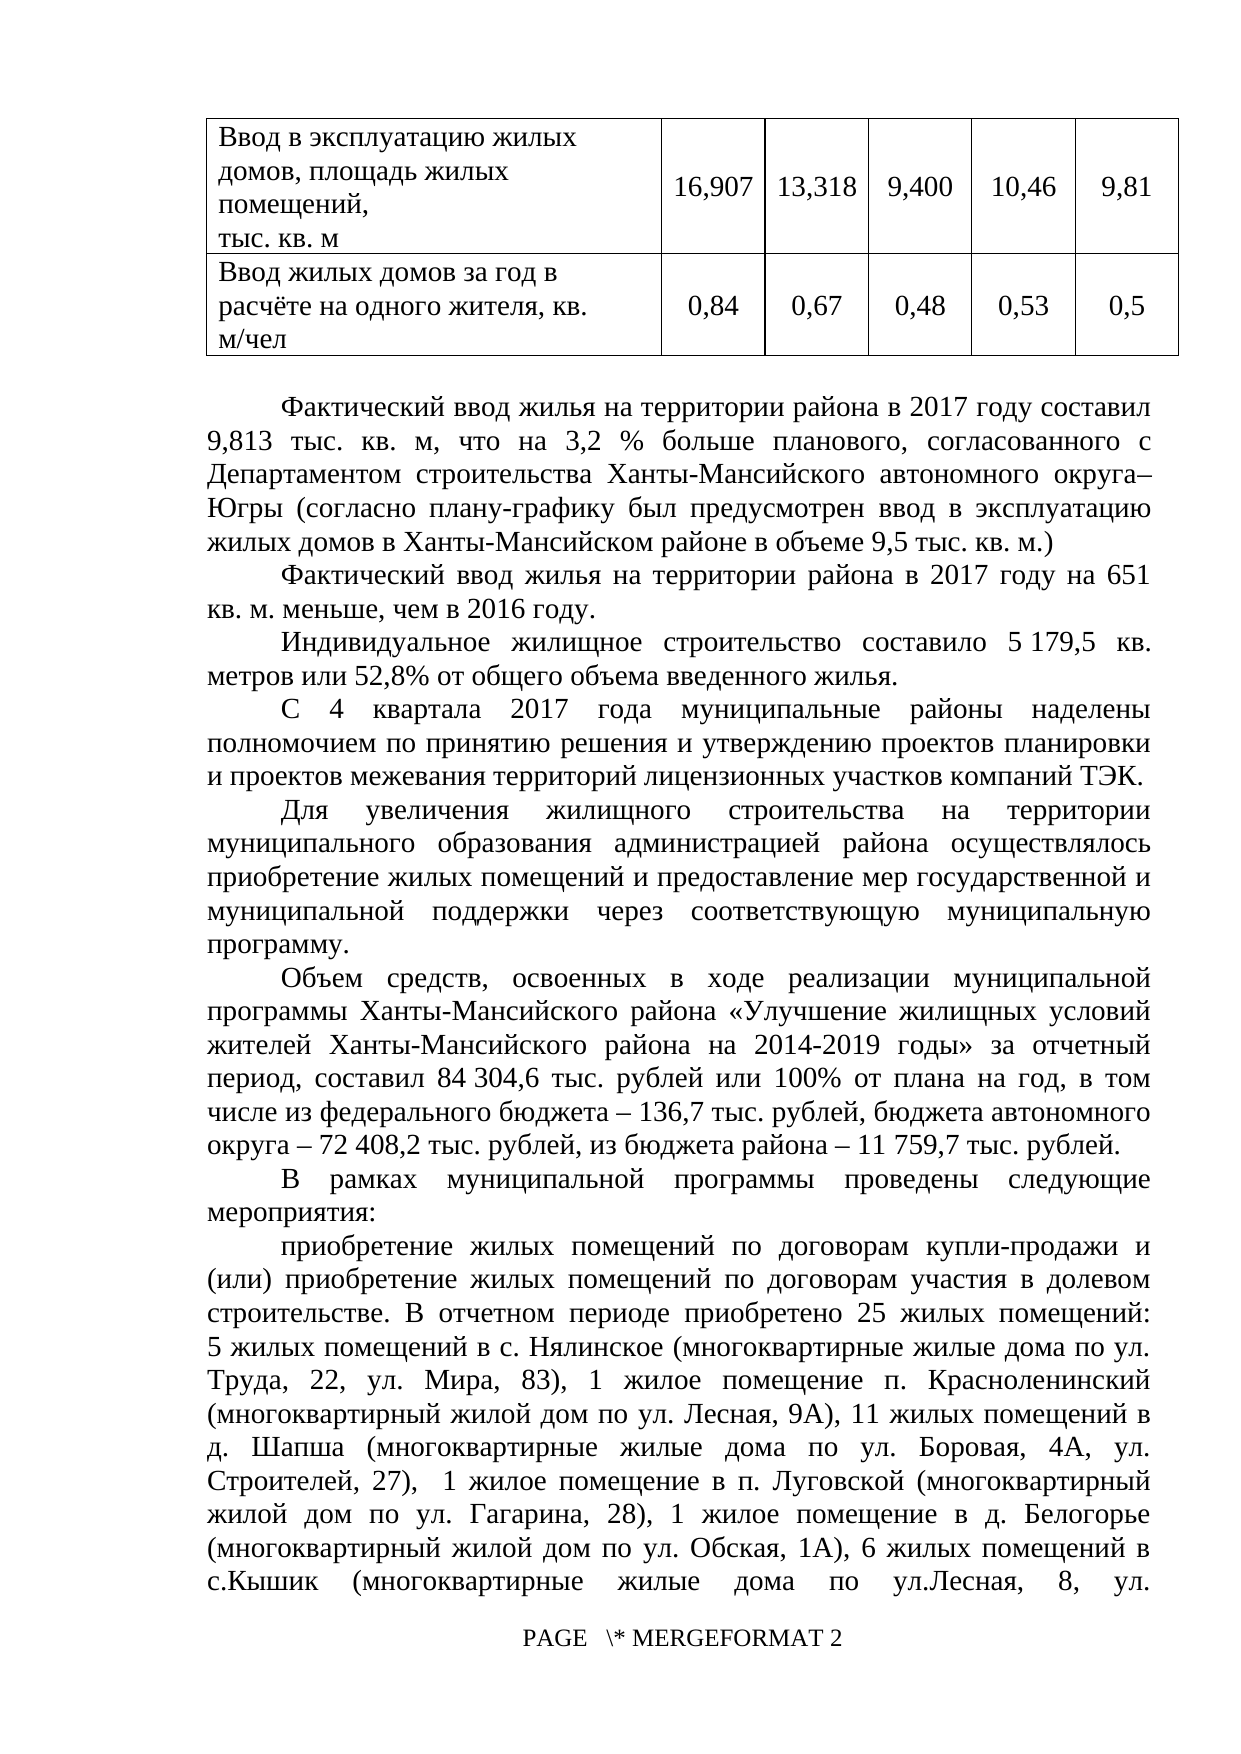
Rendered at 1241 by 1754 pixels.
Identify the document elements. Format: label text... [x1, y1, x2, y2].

text Фактический ввод жилья на территории района в 2017 году на 651 кв. м. меньше, чем в 2016 году. [207, 557, 1152, 624]
table_cell 16,907 [662, 119, 764, 253]
text В рамках муниципальной программы проведены следующие мероприятия: [207, 1161, 1152, 1228]
table_cell 0,48 [869, 254, 971, 355]
table_cell 0,84 [662, 254, 764, 355]
table_cell Ввод в эксплуатацию жилых домов, площадь жилых помещений, тыс. кв. м [207, 119, 661, 253]
text Индивидуальное жилищное строительство составило 5 179,5 кв. метров или 52,8% от общего объема введенного жилья. [207, 624, 1152, 691]
table_cell 9,400 [869, 119, 971, 253]
text Фактический ввод жилья на территории района в 2017 году составил 9,813 тыс. кв. м, что на 3,2 % больше планового, согласованного с Департаментом строительства Ханты-Мансийского автономного округа– Югры (согласно плану-графику был предусмотрен ввод в эксплуатацию жилых домов в Ханты-Мансийском районе в объеме 9,5 тыс. кв. м.) [207, 389, 1152, 557]
table_cell 9,81 [1076, 119, 1178, 253]
text С 4 квартала 2017 года муниципальные районы наделены полномочием по принятию решения и утверждению проектов планировки и проектов межевания территорий лицензионных участков компаний ТЭК. [207, 691, 1152, 792]
table_cell 0,5 [1076, 254, 1178, 355]
table_cell 0,53 [972, 254, 1075, 355]
text Объем средств, освоенных в ходе реализации муниципальной программы Ханты-Мансийского района «Улучшение жилищных условий жителей Ханты-Мансийского района на 2014-2019 годы» за отчетный период, составил 84 304,6 тыс. рублей или 100% от плана на год, в том числе из федерального бюджета – 136,7 тыс. рублей, бюджета автономного округа – 72 408,2 тыс. рублей, из бюджета района – 11 759,7 тыс. рублей. [207, 960, 1152, 1161]
table_cell 10,46 [972, 119, 1075, 253]
text Для увеличения жилищного строительства на территории муниципального образования администрацией района осуществлялось приобретение жилых помещений и предоставление мер государственной и муниципальной поддержки через соответствующую муниципальную программу. [207, 792, 1152, 960]
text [207, 1228, 1152, 1597]
table_cell 13,318 [766, 119, 868, 253]
table_cell 0,67 [766, 254, 868, 355]
table_cell Ввод жилых домов за год в расчёте на одного жителя, кв. м/чел [207, 254, 661, 355]
